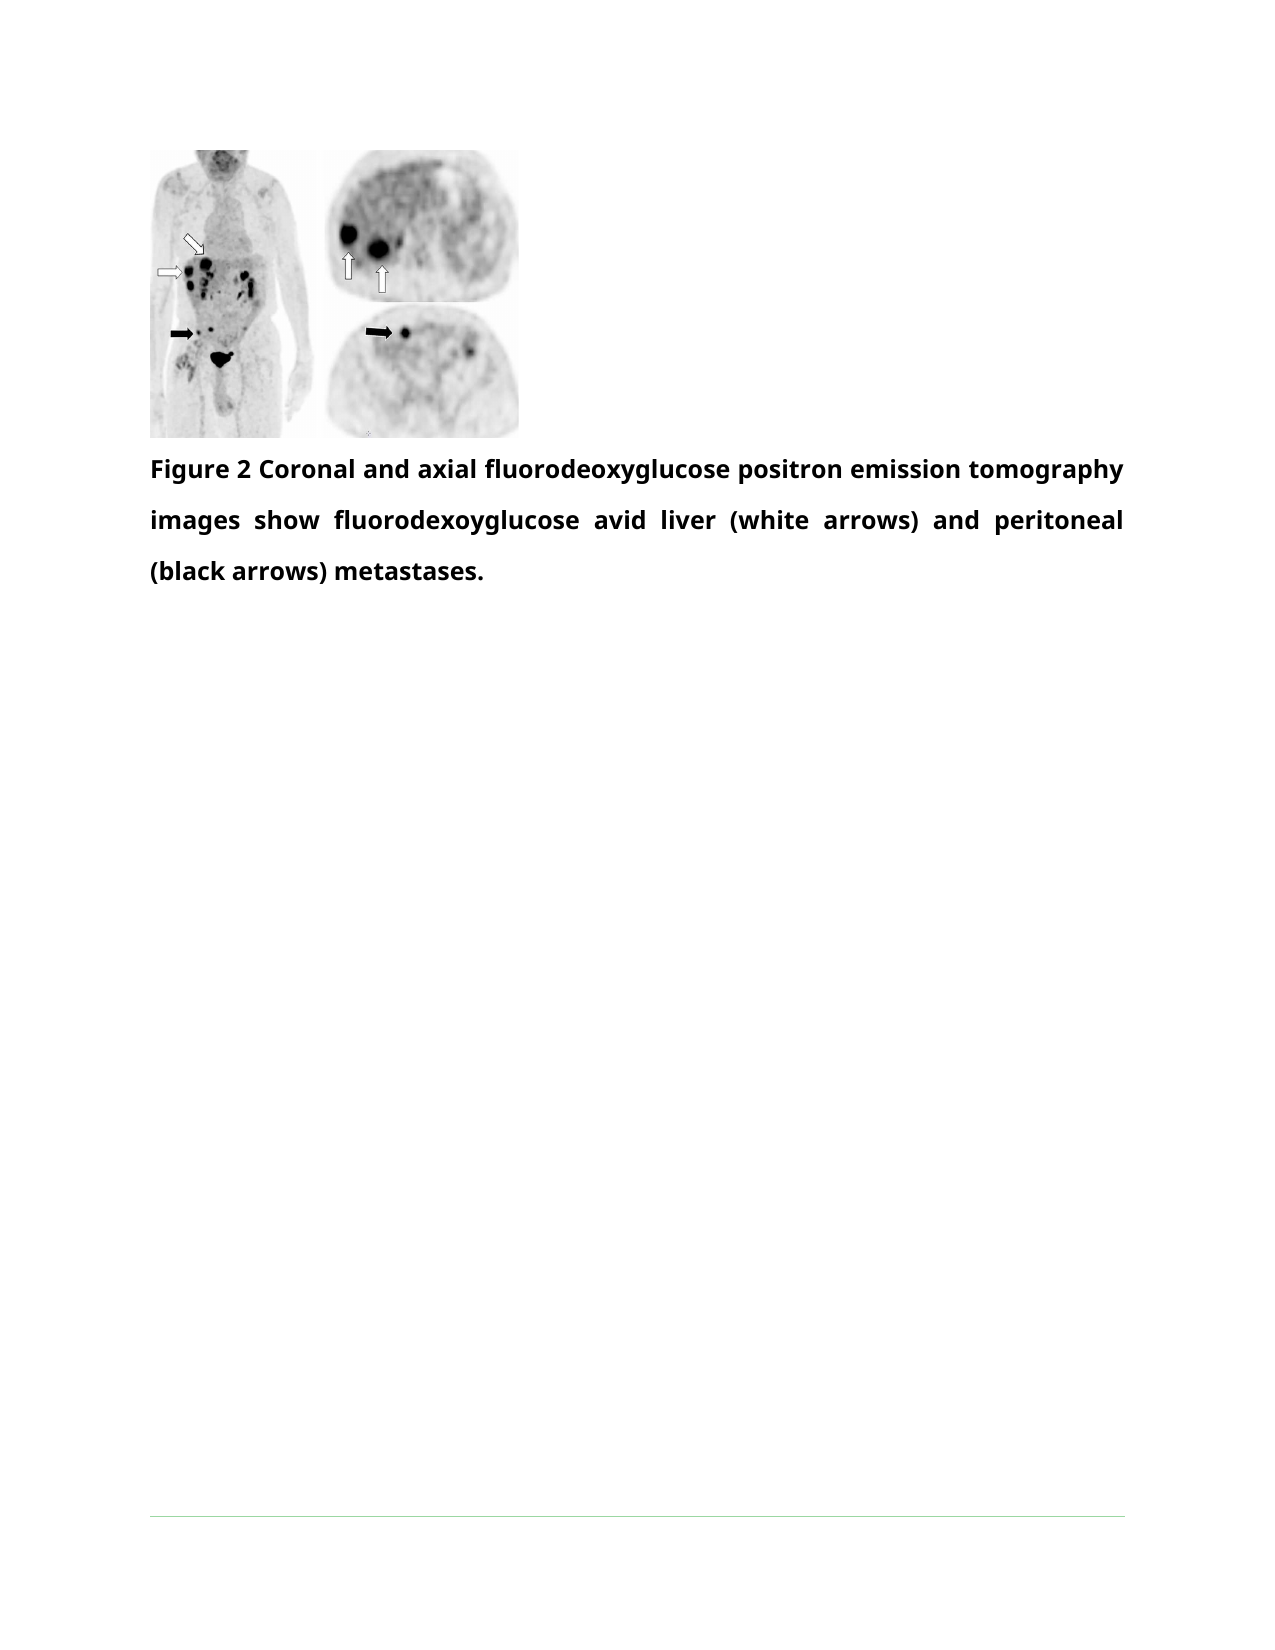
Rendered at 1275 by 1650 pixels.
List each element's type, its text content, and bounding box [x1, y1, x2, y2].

text Figure 2 Coronal and axial fluorodeoxyglucose positron emission tomography images show fluorodexoyglucose avid liver (white arrows) and peritoneal (black arrows) metastases. [150, 452, 1125, 588]
picture [150, 150, 519, 438]
